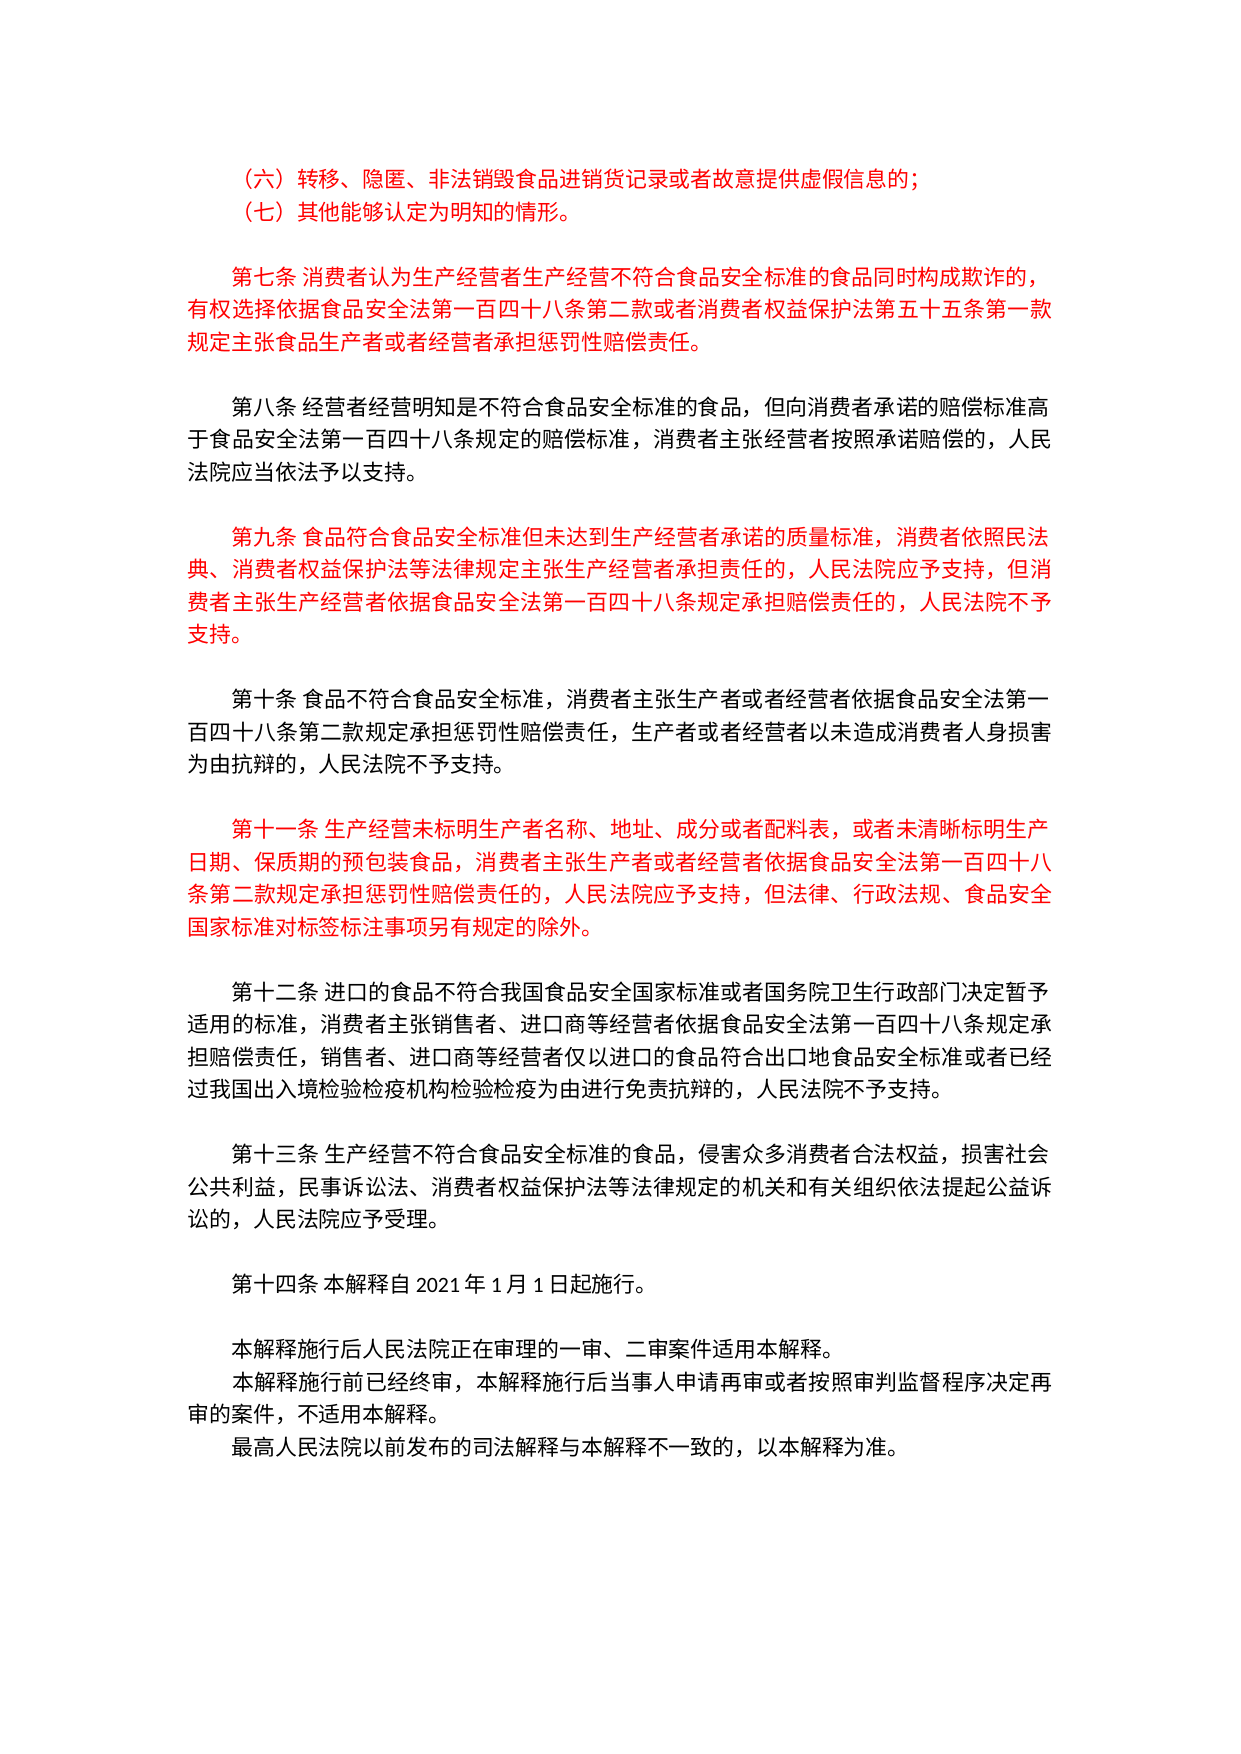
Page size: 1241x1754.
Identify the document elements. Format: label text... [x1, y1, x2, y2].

text 第七条 消费者认为生产经营者生产经营不符合食品安全标准的食品同时构成欺诈的，有权选择依据食品安全法第一百四十八条第二款或者消费者权益保护法第五十五条第一款规定主张食品生产者或者经营者承担惩罚性赔偿责任。 [187, 259, 1053, 357]
text 第八条 经营者经营明知是不符合食品安全标准的食品，但向消费者承诺的赔偿标准高于食品安全法第一百四十八条规定的赔偿标准，消费者主张经营者按照承诺赔偿的，人民法院应当依法予以支持。 [187, 389, 1053, 487]
text 第十三条 生产经营不符合食品安全标准的食品，侵害众多消费者合法权益，损害社会公共利益，民事诉讼法、消费者权益保护法等法律规定的机关和有关组织依法提起公益诉讼的，人民法院应予受理。 [187, 1137, 1053, 1234]
text 第九条 食品符合食品安全标准但未达到生产经营者承诺的质量标准，消费者依照民法典、消费者权益保护法等法律规定主张生产经营者承担责任的，人民法院应予支持，但消费者主张生产经营者依据食品安全法第一百四十八条规定承担赔偿责任的，人民法院不予支持。 [187, 519, 1053, 649]
text 本解释施行后人民法院正在审理的一审、二审案件适用本解释。 [187, 1332, 1053, 1364]
text 第十条 食品不符合食品安全标准，消费者主张生产者或者经营者依据食品安全法第一百四十八条第二款规定承担惩罚性赔偿责任，生产者或者经营者以未造成消费者人身损害为由抗辩的，人民法院不予支持。 [187, 682, 1053, 779]
text 第十四条 本解释自2021年1月1日起施行。 [187, 1267, 1053, 1299]
text （六）转移、隐匿、非法销毁食品进销货记录或者故意提供虚假信息的； [187, 162, 1053, 194]
text 第十一条 生产经营未标明生产者名称、地址、成分或者配料表，或者未清晰标明生产日期、保质期的预包装食品，消费者主张生产者或者经营者依据食品安全法第一百四十八条第二款规定承担惩罚性赔偿责任的，人民法院应予支持，但法律、行政法规、食品安全国家标准对标签标注事项另有规定的除外。 [187, 812, 1053, 942]
text 最高人民法院以前发布的司法解释与本解释不一致的，以本解释为准。 [187, 1429, 1053, 1462]
text 第十二条 进口的食品不符合我国食品安全国家标准或者国务院卫生行政部门决定暂予适用的标准，消费者主张销售者、进口商等经营者依据食品安全法第一百四十八条规定承担赔偿责任，销售者、进口商等经营者仅以进口的食品符合出口地食品安全标准或者已经过我国出入境检验检疫机构检验检疫为由进行免责抗辩的，人民法院不予支持。 [187, 974, 1053, 1104]
text 本解释施行前已经终审，本解释施行后当事人申请再审或者按照审判监督程序决定再审的案件，不适用本解释。 [187, 1364, 1053, 1429]
text （七）其他能够认定为明知的情形。 [187, 194, 1053, 227]
